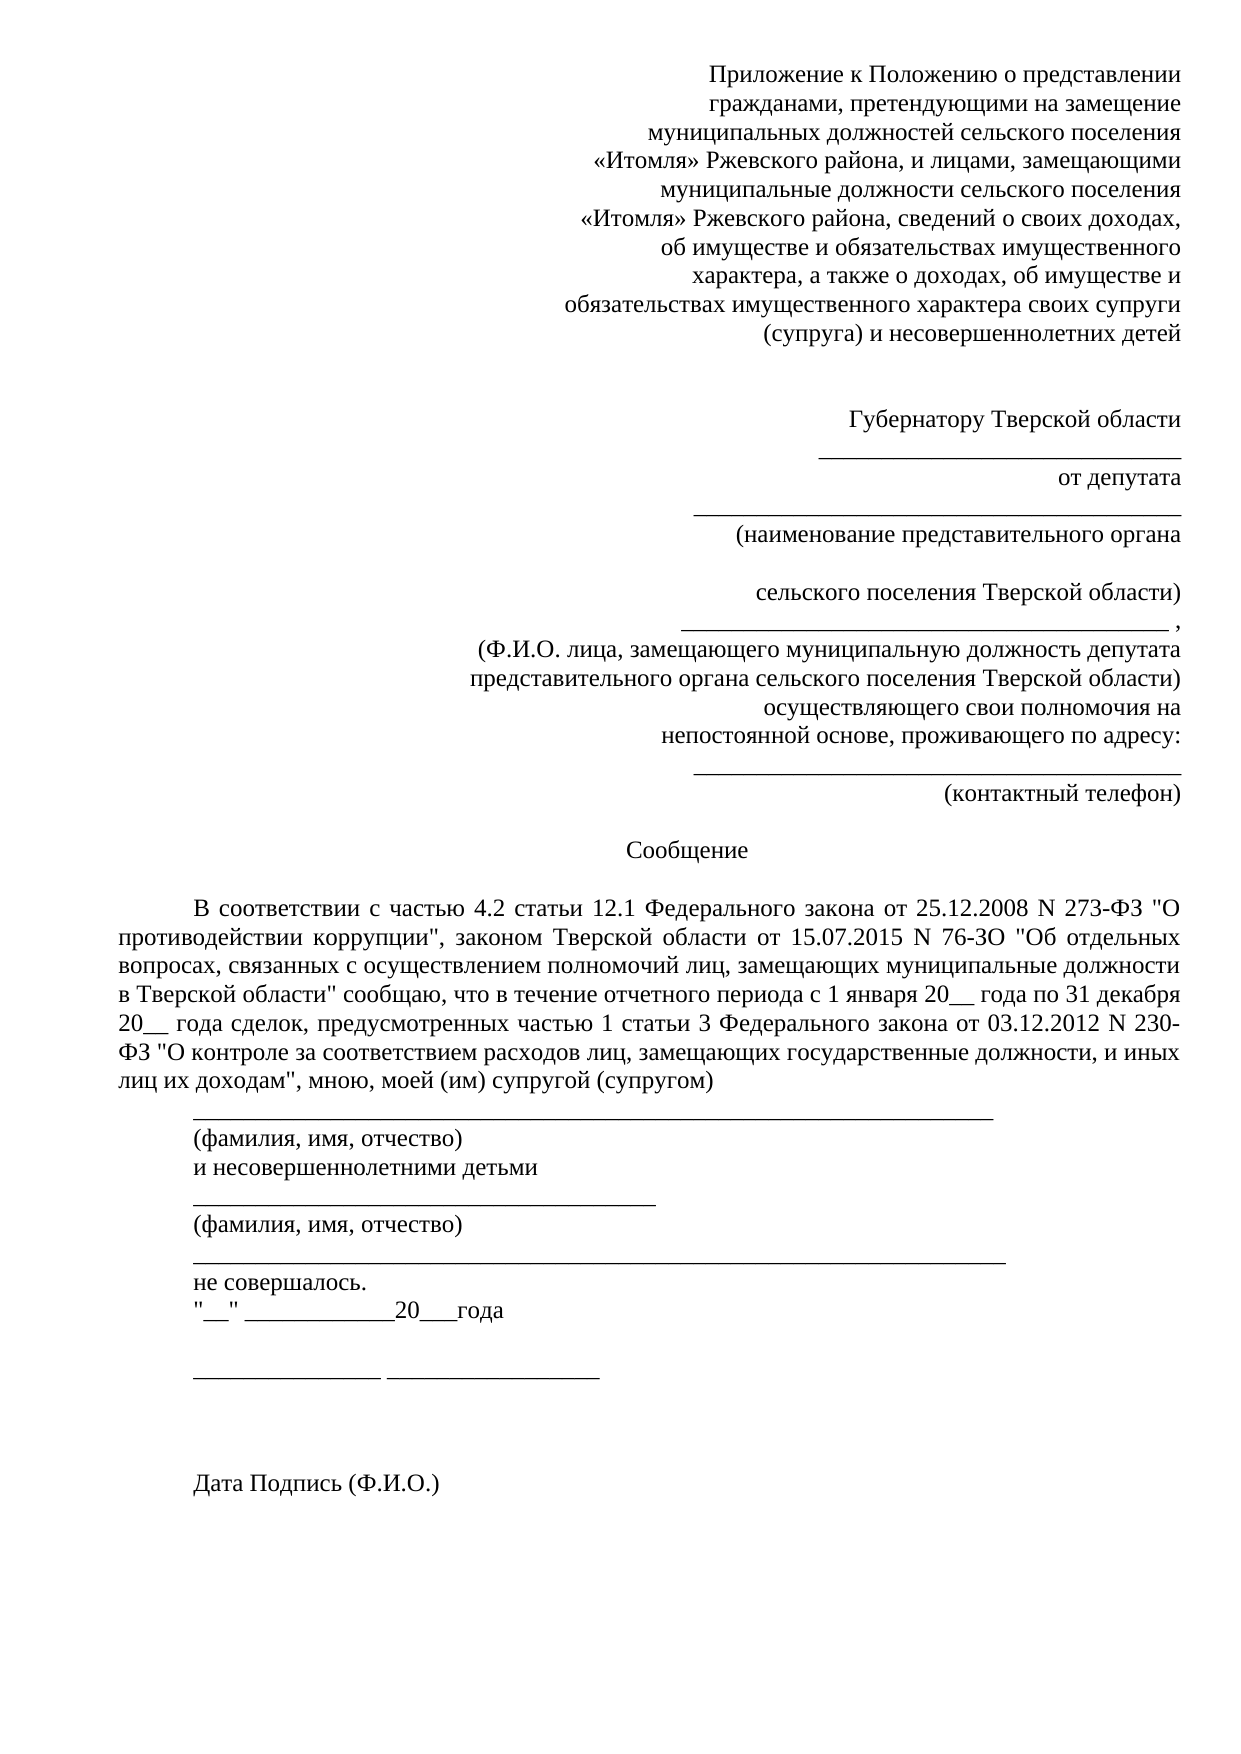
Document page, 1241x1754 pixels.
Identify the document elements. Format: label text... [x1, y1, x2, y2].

text "__" ____________20___года [118, 1295, 1181, 1324]
text В соответствии с частью 4.2 статьи 12.1 Федерального закона от 25.12.2008 N 273-ФЗ "О противодействии коррупции", законом Тверской области от 15.07.2015 N 76-ЗО "Об отдельных вопросах, связанных с осуществлением полномочий лиц, замещающих муниципальные должности в Тверской области" сообщаю, что в течение отчетного периода с 1 января 20__ года по 31 декабря 20__ года сделок, предусмотренных частью 1 статьи 3 Федерального закона от 03.12.2012 N 230-ФЗ "О контроле за соответствием расходов лиц, замещающих государственные должности, и иных лиц их доходам", мною, моей (им) супругой (супругом) [118, 893, 1181, 1094]
text Сообщение [118, 835, 1181, 864]
text и несовершеннолетними детьми [118, 1152, 1181, 1180]
text (наименование представительного органа [118, 519, 1181, 548]
text Губернатору Тверской области [118, 404, 1181, 433]
text _______________________________________ [118, 490, 1181, 519]
text (фамилия, имя, отчество) [118, 1209, 1181, 1238]
text Дата Подпись (Ф.И.О.) [118, 1468, 1181, 1497]
text _________________________________________________________________ [118, 1238, 1181, 1267]
text (фамилия, имя, отчество) [118, 1123, 1181, 1152]
text непостоянной основе, проживающего по адресу: [118, 720, 1181, 749]
text _____________________________________ [118, 1180, 1181, 1209]
text ________________________________________________________________ [118, 1094, 1181, 1123]
text от депутата [118, 462, 1181, 490]
text _______________________________________ [118, 749, 1181, 778]
text _______________________________________ , [118, 605, 1181, 634]
text (Ф.И.О. лица, замещающего муниципальную должность депутата [118, 634, 1181, 663]
text представительного органа сельского поселения Тверской области) [118, 663, 1181, 692]
text (контактный телефон) [118, 778, 1181, 807]
text не совершалось. [118, 1267, 1181, 1295]
text _____________________________ [118, 433, 1181, 462]
text сельского поселения Тверской области) [118, 577, 1181, 605]
text _______________ _________________ [118, 1353, 1181, 1382]
text Приложение к Положению о представлении гражданами, претендующими на замещение муниципальных должностей сельского поселения «Итомля» Ржевского района, и лицами, замещающими муниципальные должности сельского поселения «Итомля» Ржевского района, сведений о своих доходах, об имуществе и обязательствах имущественного характера, а также о доходах, об имуществе и обязательствах имущественного характера своих супруги (супруга) и несовершеннолетних детей [561, 59, 1181, 347]
text осуществляющего свои полномочия на [118, 692, 1181, 720]
